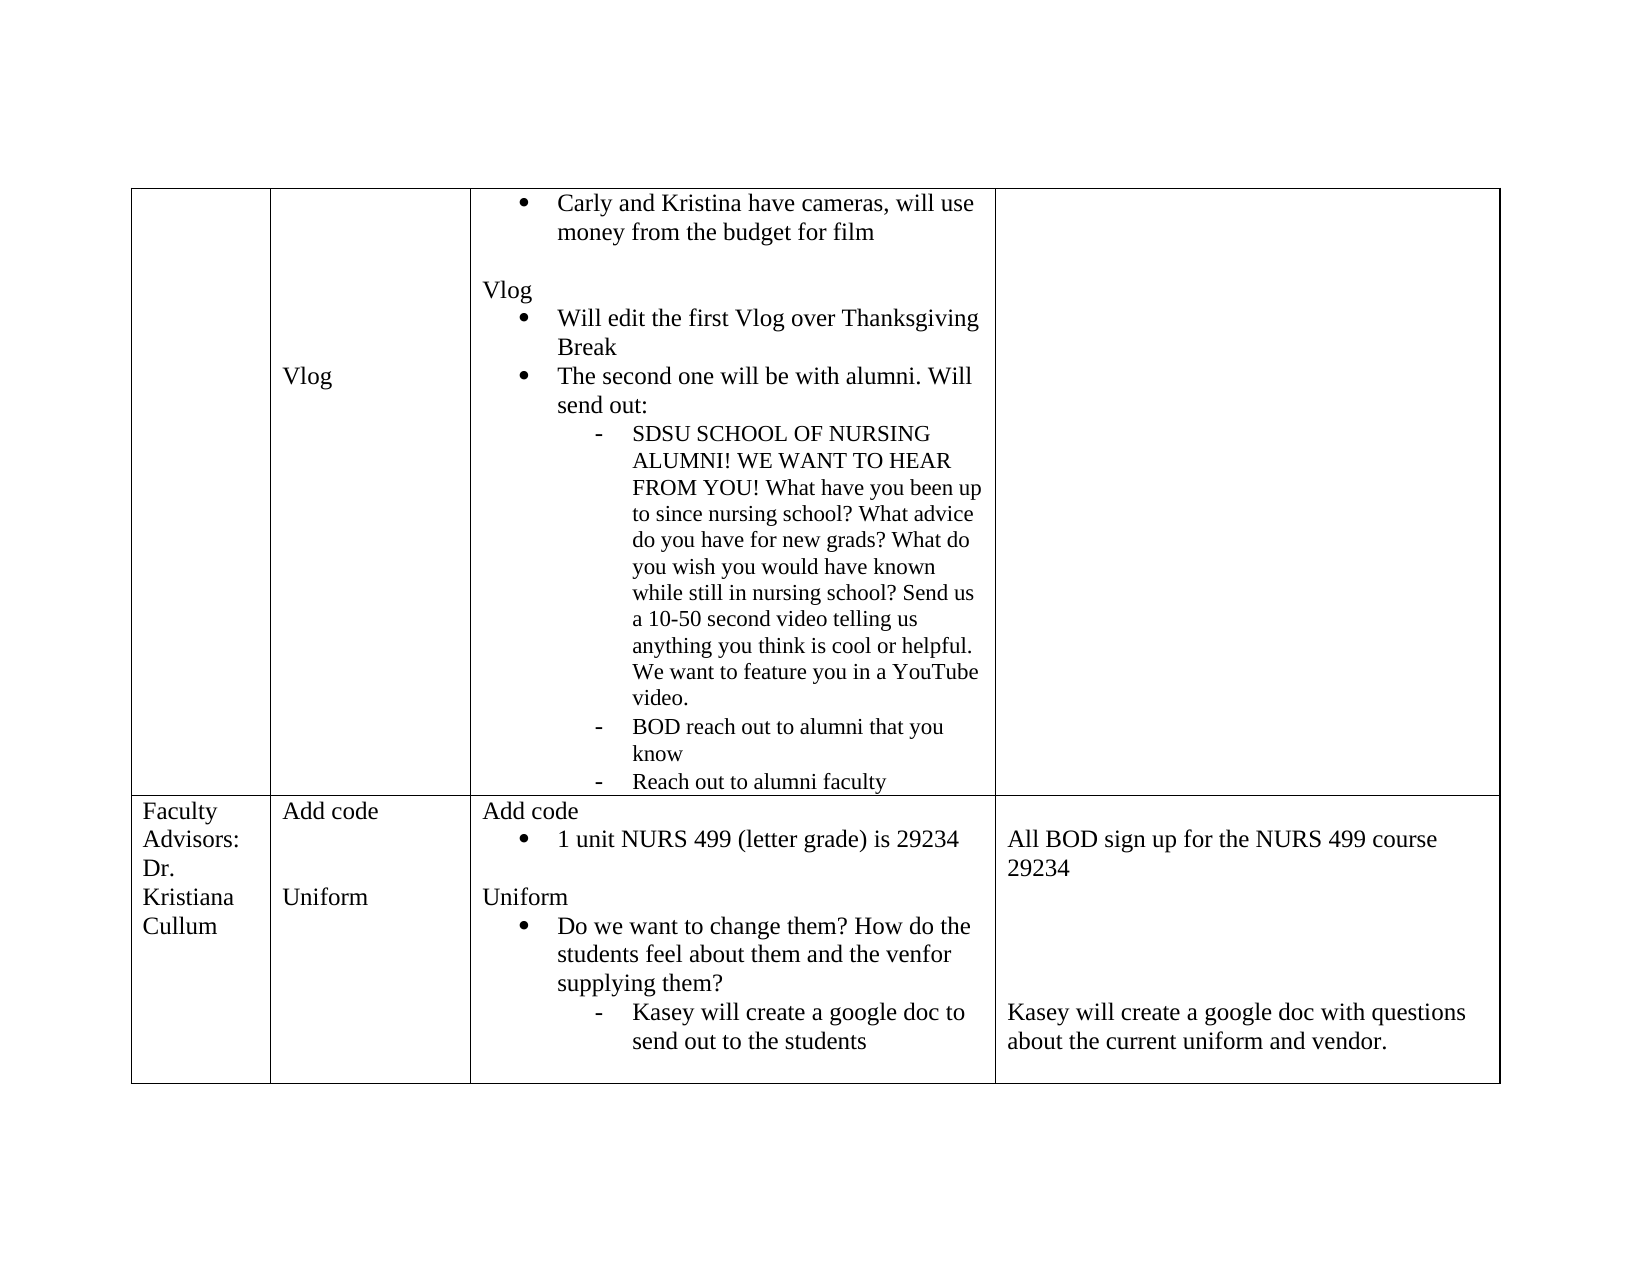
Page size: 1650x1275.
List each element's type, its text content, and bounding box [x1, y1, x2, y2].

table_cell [132, 796, 270, 1083]
table_cell [996, 189, 1499, 795]
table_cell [471, 796, 995, 1083]
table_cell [471, 189, 995, 795]
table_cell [271, 796, 470, 1083]
table_cell Holiday Party Vlog [271, 189, 470, 795]
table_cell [132, 189, 270, 795]
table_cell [996, 796, 1499, 1083]
